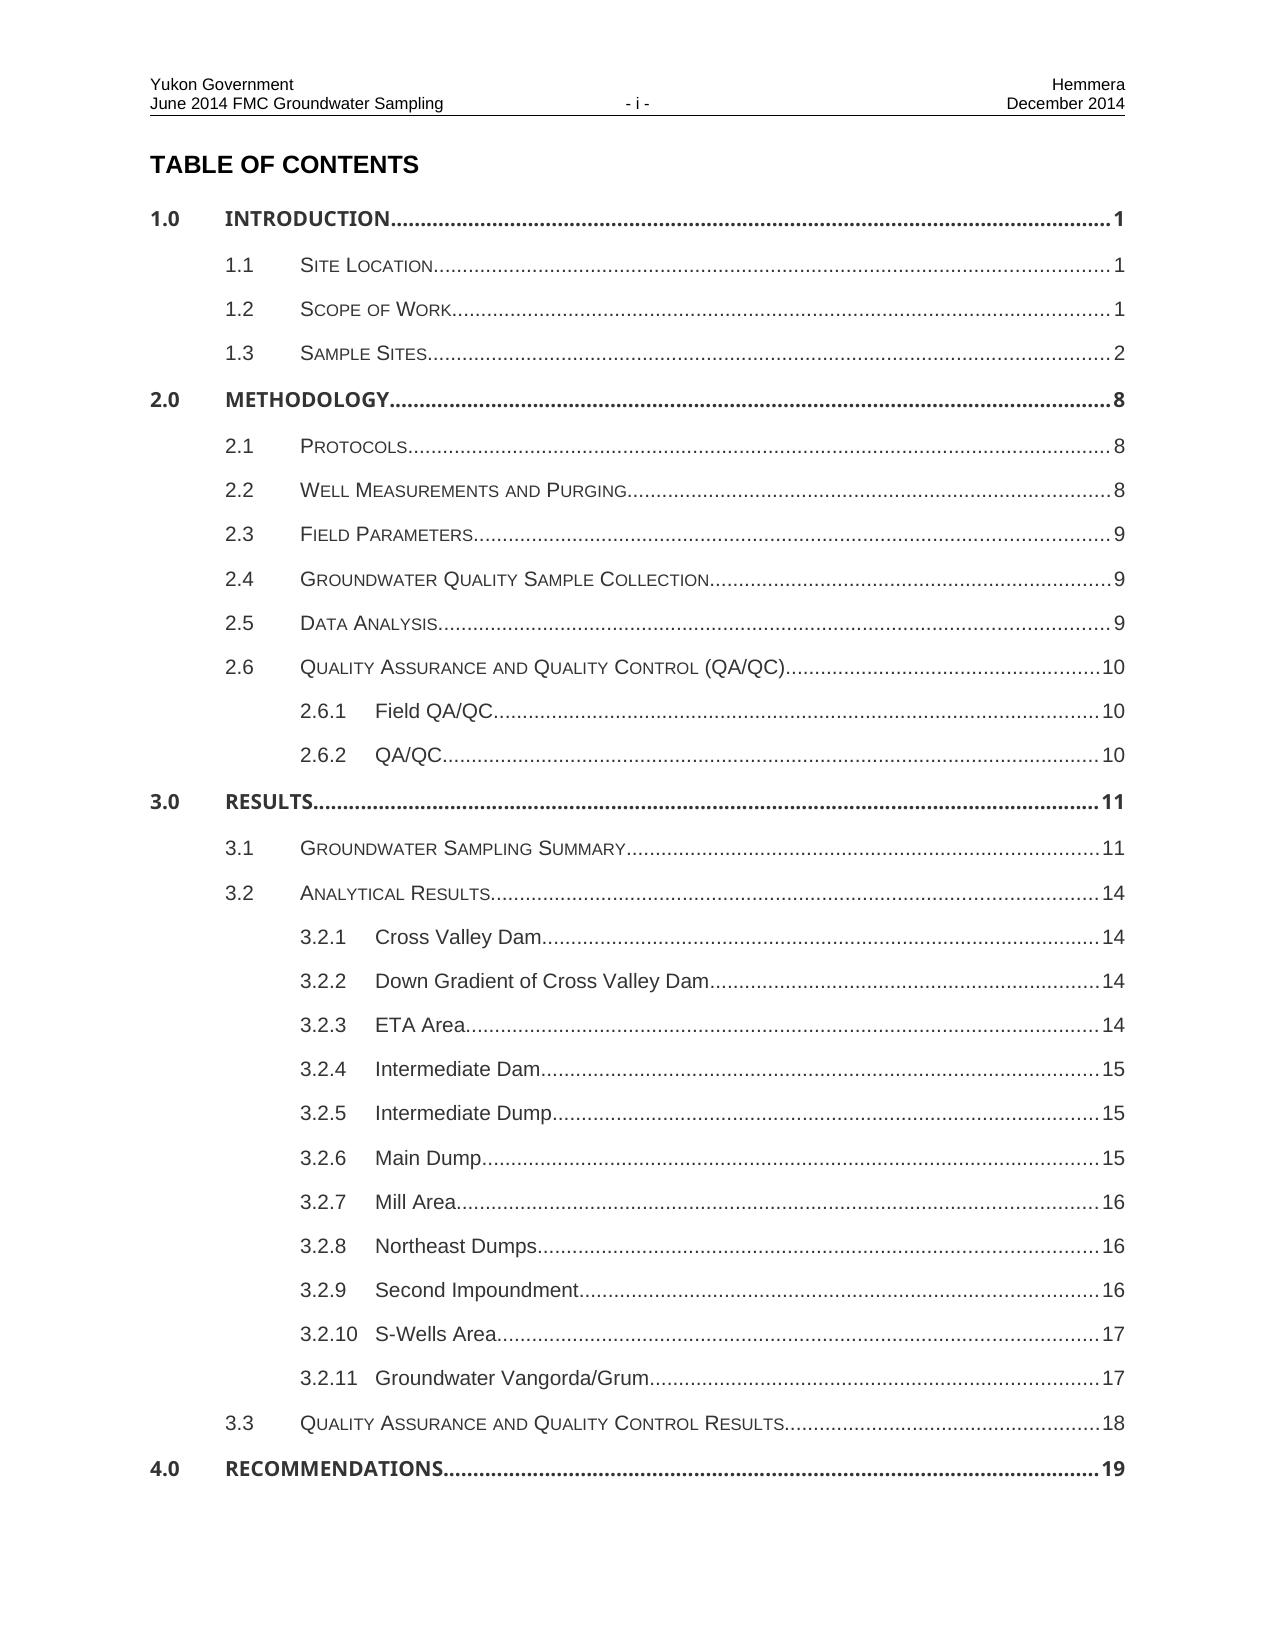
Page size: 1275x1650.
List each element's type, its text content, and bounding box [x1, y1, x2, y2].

text 2.3 Field Parameters 9 [225, 522, 1125, 546]
text 3.2.6 Main Dump 15 [300, 1145, 1125, 1169]
text 3.2.7 Mill Area 16 [300, 1189, 1125, 1213]
text 1.0 Introduction 1 [150, 204, 1125, 232]
text 1.3 Sample Sites 2 [225, 341, 1125, 365]
text 3.2.3 ETA Area 14 [300, 1013, 1125, 1037]
text 2.6 Quality Assurance and Quality Control (QA/QC) 10 [225, 655, 1125, 679]
text 3.2.1 Cross Valley Dam 14 [300, 924, 1125, 948]
text 2.6.2 QA/QC 10 [300, 743, 1125, 767]
text 3.3 Quality Assurance and Quality Control Results 18 [225, 1410, 1125, 1434]
text 4.0 Recommendations 19 [150, 1454, 1125, 1483]
text 3.2.10 S-Wells Area 17 [300, 1322, 1125, 1346]
text 2.6.1 Field QA/QC 10 [300, 699, 1125, 723]
text 1.2 Scope of Work 1 [225, 297, 1125, 321]
text 3.2.4 Intermediate Dam 15 [300, 1057, 1125, 1081]
text 3.1 Groundwater Sampling Summary 11 [225, 836, 1125, 860]
text 3.2 Analytical Results 14 [225, 880, 1125, 904]
text 2.5 Data Analysis 9 [225, 611, 1125, 634]
text 2.1 Protocols 8 [225, 434, 1125, 458]
text 3.2.9 Second Impoundment 16 [300, 1278, 1125, 1302]
text 3.0 Results 11 [150, 787, 1125, 816]
text 3.2.8 Northeast Dumps 16 [300, 1234, 1125, 1258]
text 1.1 Site Location 1 [225, 253, 1125, 277]
subtitle TABLE OF CONTENTS [150, 150, 1125, 179]
text 3.2.5 Intermediate Dump 15 [300, 1101, 1125, 1125]
text 2.0 Methodology 8 [150, 385, 1125, 413]
text 3.2.11 Groundwater Vangorda/Grum 17 [300, 1366, 1125, 1390]
text 3.2.2 Down Gradient of Cross Valley Dam 14 [300, 969, 1125, 993]
text 2.4 Groundwater Quality Sample Collection 9 [225, 566, 1125, 590]
text 2.2 Well Measurements and Purging 8 [225, 478, 1125, 502]
